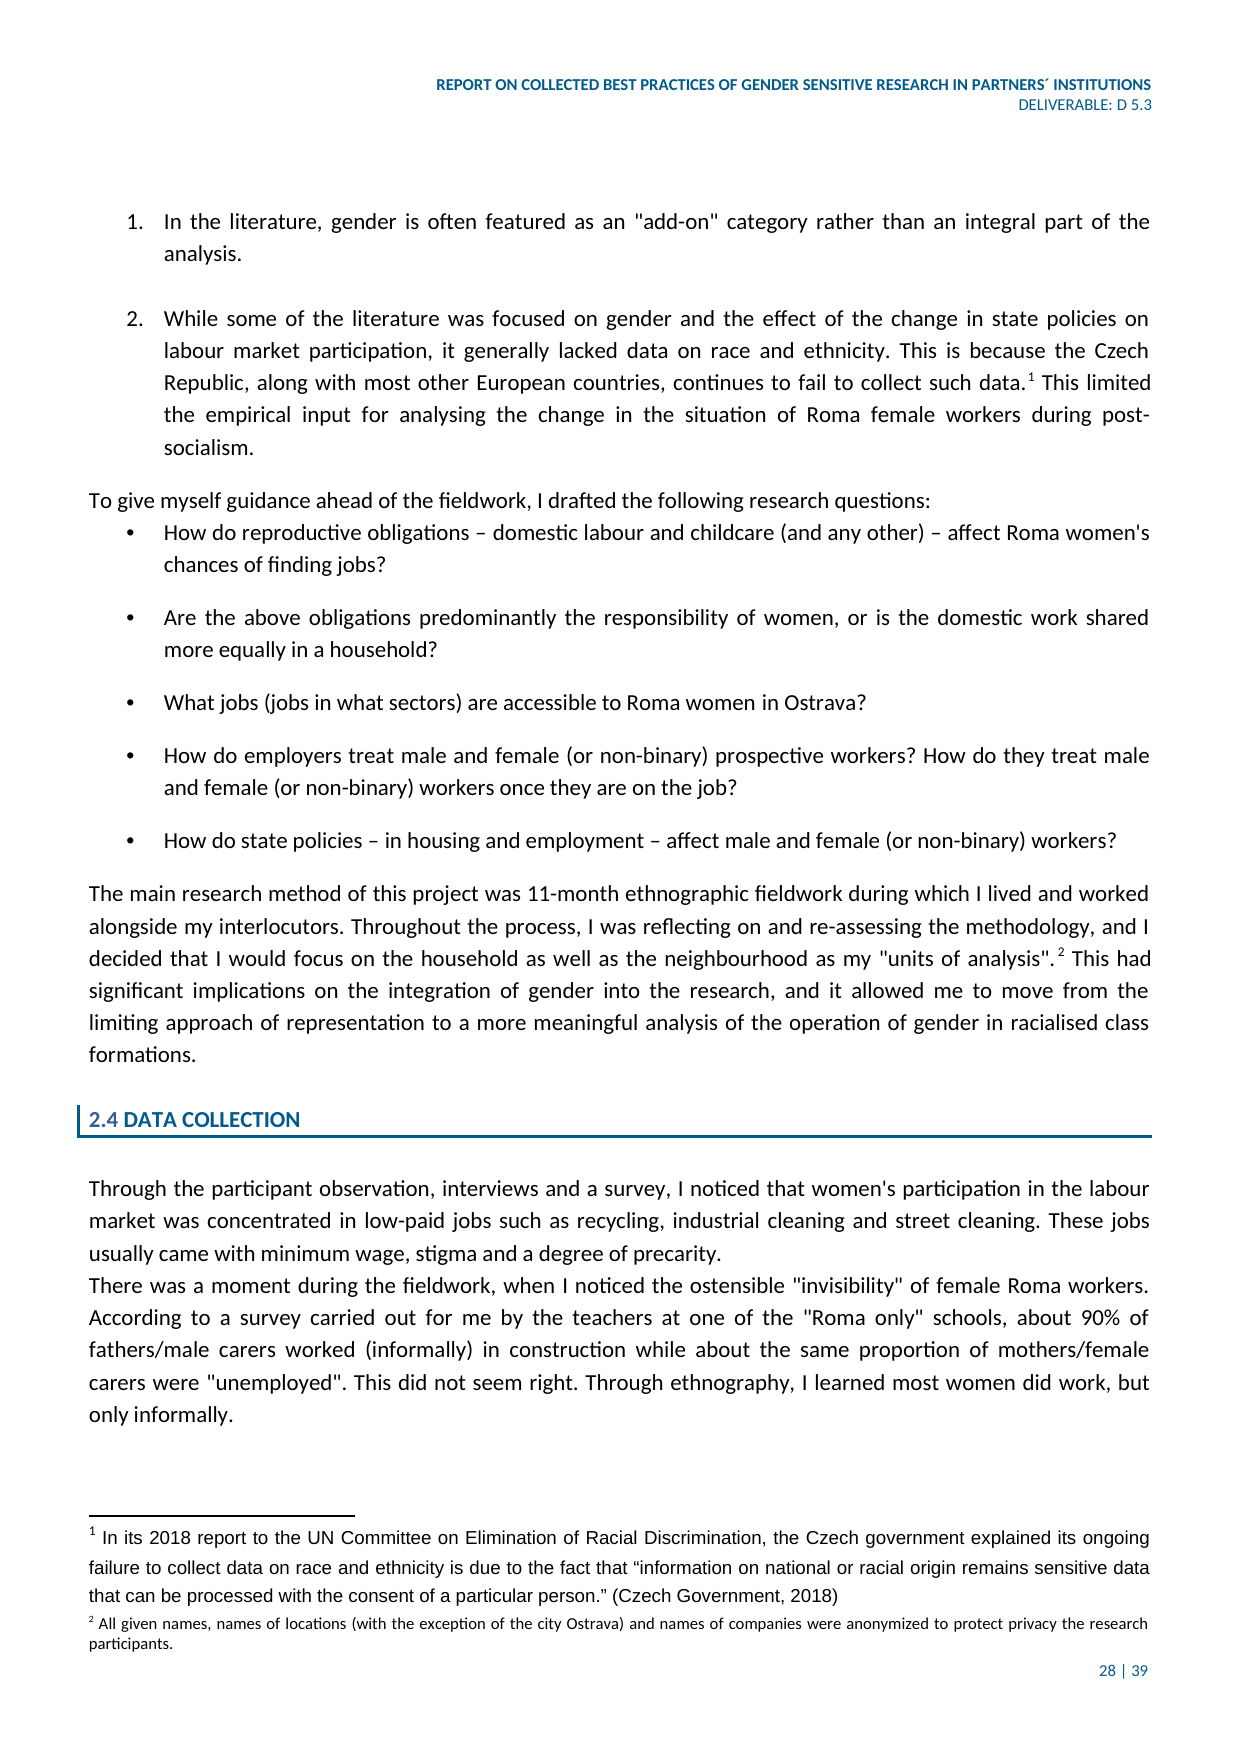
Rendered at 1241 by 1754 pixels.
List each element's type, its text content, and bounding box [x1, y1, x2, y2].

list While some of the literature was focused on gender and the effect of the change in state policies on labour market participation, it generally lacked data on race and ethnicity. This is because the Czech Republic, along with most other European countries, continues to fail to collect such data. This limited the empirical input for analysing the change in the situation of Roma female workers during post-socialism. [126, 304, 1152, 461]
subtitle Data collection [80, 1105, 1152, 1135]
list In the literature, gender is often featured as an "add-on" category rather than an integral part of the analysis. [126, 207, 1152, 268]
text There was a moment during the fieldwork, when I noticed the ostensible "invisibility" of female Roma workers. According to a survey carried out for me by the teachers at one of the "Roma only" schools, about 90% of fathers/male carers worked (informally) in construction while about the same proportion of mothers/female carers were "unemployed". This did not seem right. Through ethnography, I learned most women did work, but only informally. [89, 1271, 1152, 1428]
list How do state policies – in housing and employment – affect male and female (or non-binary) workers? [126, 827, 1152, 854]
list What jobs (jobs in what sectors) are accessible to Roma women in Ostrava? [126, 688, 1152, 716]
list Are the above obligations predominantly the responsibility of women, or is the domestic work shared more equally in a household? [126, 603, 1152, 663]
text To give myself guidance ahead of the fieldwork, I drafted the following research questions: [89, 486, 1152, 514]
list How do employers treat male and female (or non-binary) prospective workers? How do they treat male and female (or non-binary) workers once they are on the job? [126, 741, 1152, 802]
list How do reproductive obligations – domestic labour and childcare (and any other) – affect Roma women's chances of finding jobs? [126, 518, 1152, 578]
text The main research method of this project was 11-month ethnographic fieldwork during which I lived and worked alongside my interlocutors. Throughout the process, I was reflecting on and re-assessing the methodology, and I decided that I would focus on the household as well as the neighbourhood as my "units of analysis". This had significant implications on the integration of gender into the research, and it allowed me to move from the limiting approach of representation to a more meaningful analysis of the operation of gender in racialised class formations. [89, 879, 1152, 1068]
text Through the participant observation, interviews and a survey, I noticed that women's participation in the labour market was concentrated in low-paid jobs such as recycling, industrial cleaning and street cleaning. These jobs usually came with minimum wage, stigma and a degree of precarity. [89, 1174, 1152, 1267]
